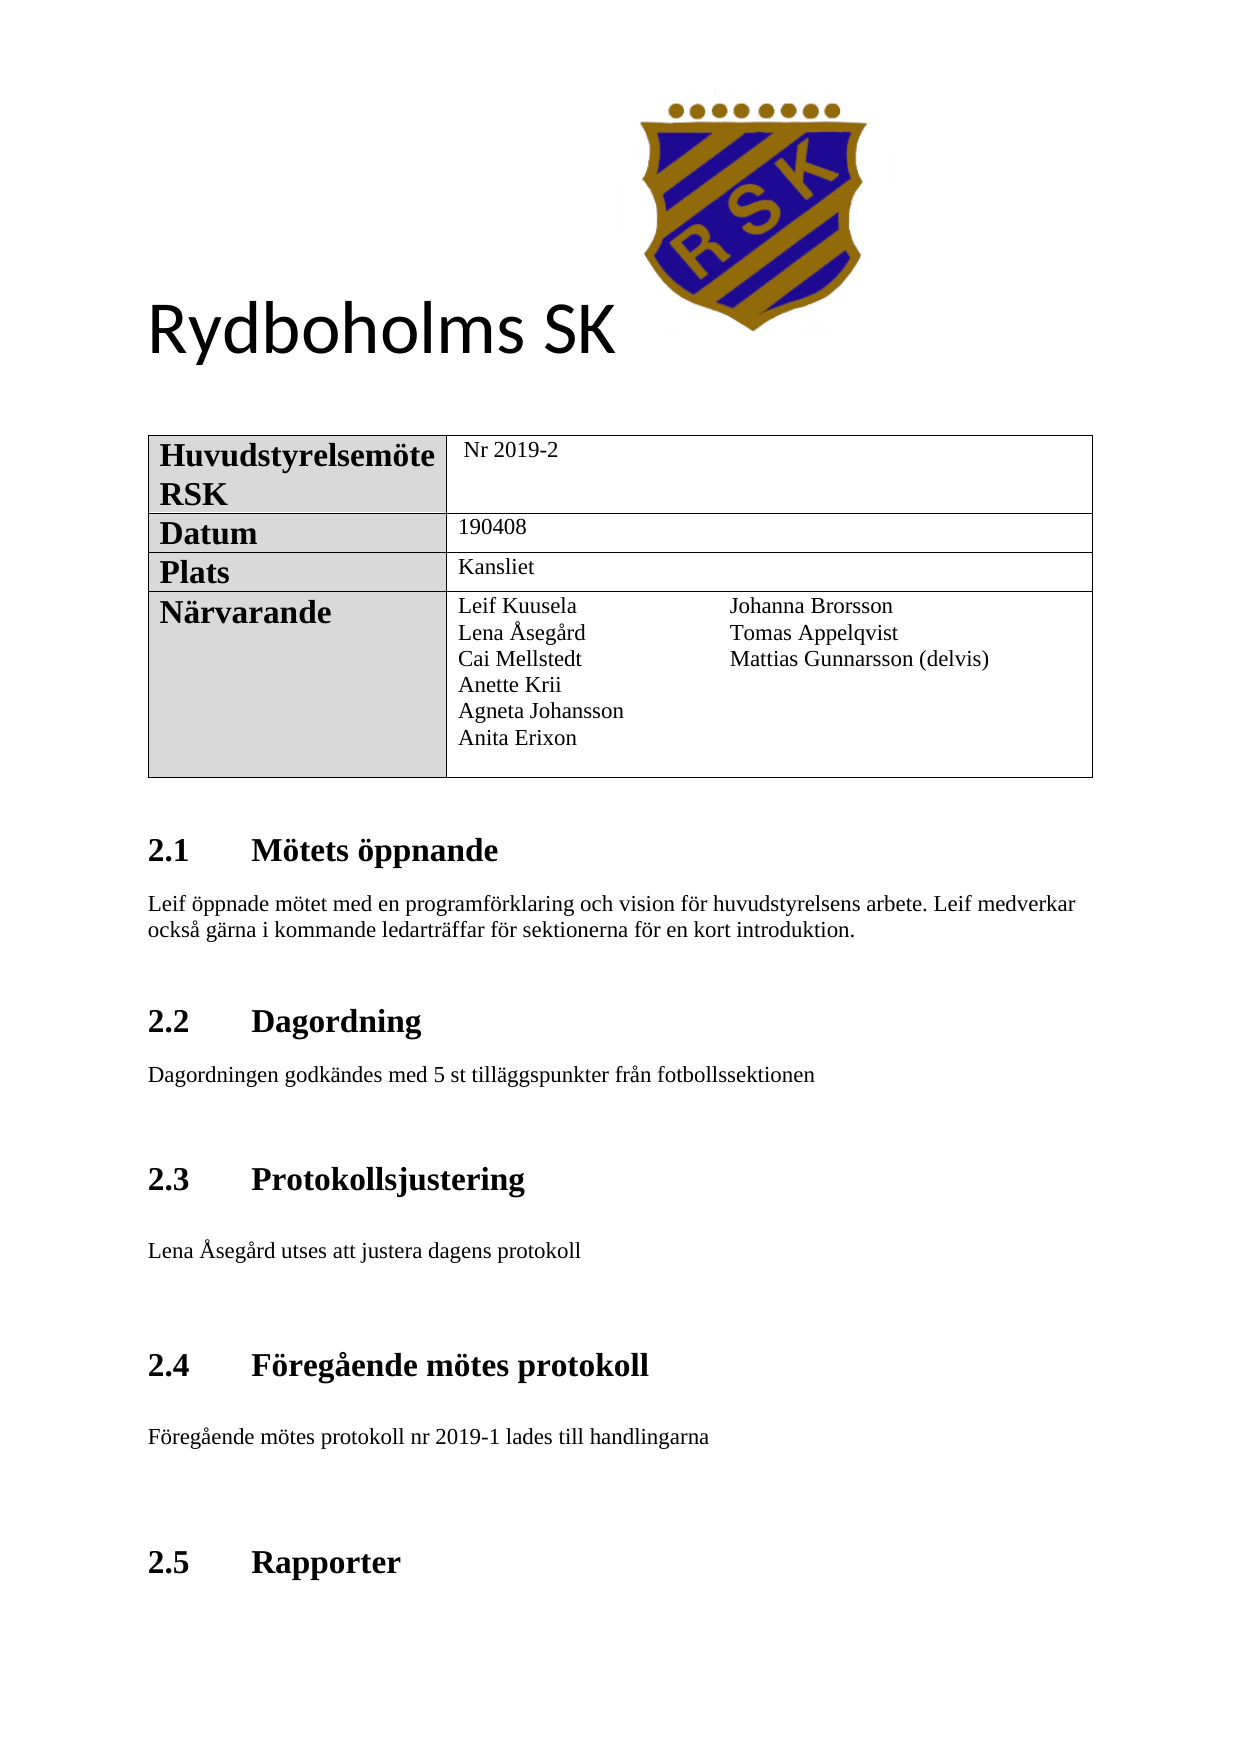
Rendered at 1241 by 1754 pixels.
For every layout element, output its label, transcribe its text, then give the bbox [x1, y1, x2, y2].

list Mötets öppnande [148, 831, 1093, 869]
text Leif öppnade mötet med en programförklaring och vision för huvudstyrelsens arbete. Leif medverkar också gärna i kommande ledarträffar för sektionerna för en kort introduktion. [148, 890, 1093, 943]
table_cell Plats [149, 553, 446, 591]
list Dagordning [148, 1002, 1093, 1040]
table_cell Kansliet [447, 553, 1092, 591]
table_header Nr 2019-2 [447, 436, 1092, 512]
list Föregående mötes protokoll [148, 1345, 1093, 1383]
table_cell Datum [149, 514, 446, 552]
text Dagordningen godkändes med 5 st tilläggspunkter från fotbollssektionen [148, 1061, 1093, 1087]
list Rapporter [148, 1543, 1093, 1581]
list Protokollsjustering [148, 1159, 1093, 1197]
table_cell 190408 [447, 514, 1092, 552]
table_header Huvudstyrelsemöte RSK [149, 436, 446, 512]
text Lena Åsegård utses att justera dagens protokoll [148, 1237, 1093, 1264]
table_cell Leif Kuusela Johanna Brorsson Lena Åsegård Tomas Appelqvist Cai Mellstedt Mattias Gunnarsson (delvis) Anette Krii Agneta Johansson Anita Erixon [447, 592, 1092, 777]
table_cell Närvarande [149, 592, 446, 777]
text Föregående mötes protokoll nr 2019-1 lades till handlingarna [148, 1423, 1093, 1450]
